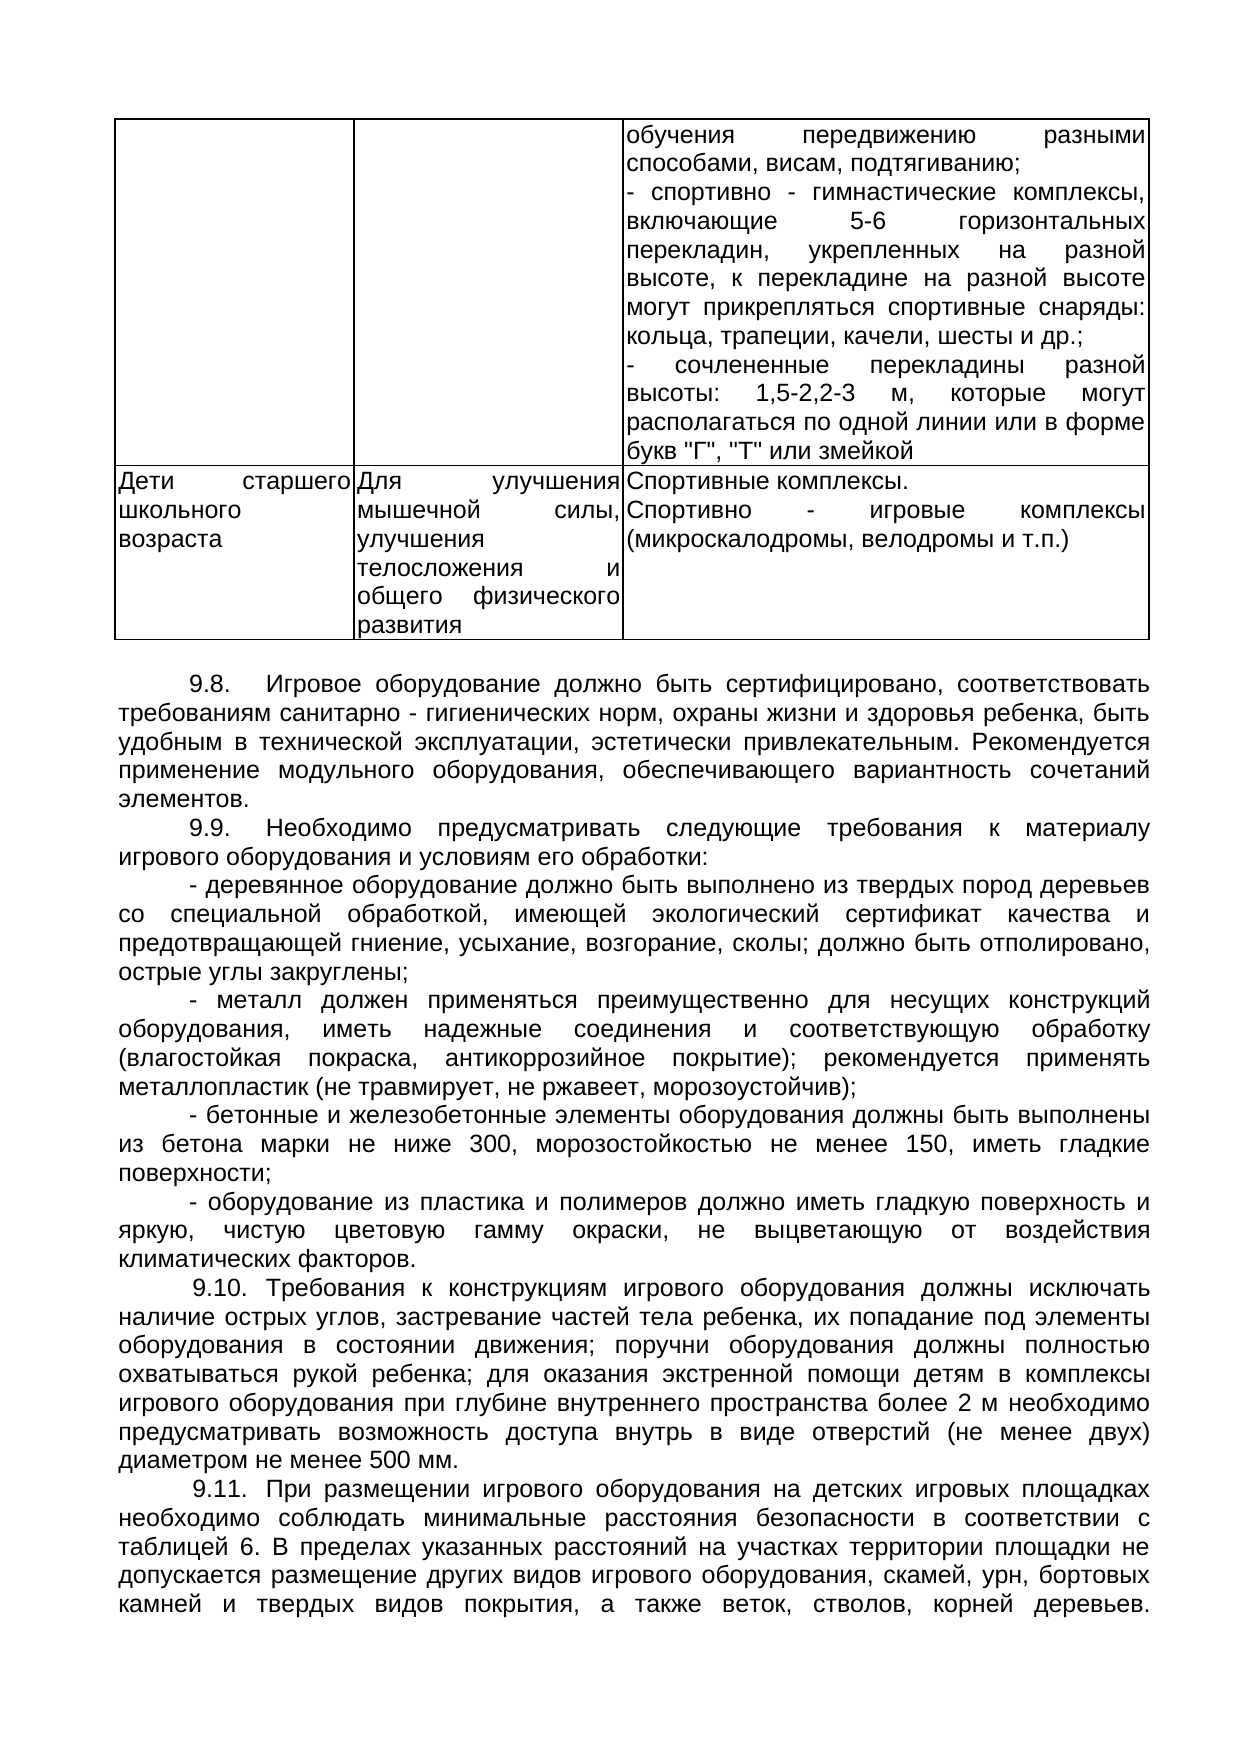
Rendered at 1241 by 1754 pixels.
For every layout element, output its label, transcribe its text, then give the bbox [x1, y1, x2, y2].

text - деревянное оборудование должно быть выполнено из твердых пород деревьев со специальной обработкой, имеющей экологический сертификат качества и предотвращающей гниение, усыхание, возгорание, сколы; должно быть отполировано, острые углы закруглены; [118, 870, 1152, 985]
table_cell Дети старшего школьного возраста [116, 466, 353, 639]
table_cell Для улучшения мышечной силы, улучшения телосложения и общего физического развития [355, 466, 622, 639]
text - оборудование из пластика и полимеров должно иметь гладкую поверхность и яркую, чистую цветовую гамму окраски, не выцветающую от воздействия климатических факторов. [118, 1187, 1152, 1273]
table_cell Спортивные комплексы. Спортивно - игровые комплексы (микроскалодромы, велодромы и т.п.) [624, 466, 1148, 639]
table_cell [355, 120, 622, 465]
text - металл должен применяться преимущественно для несущих конструкций оборудования, иметь надежные соединения и соответствующую обработку (влагостойкая покраска, антикоррозийное покрытие); рекомендуется применять металлопластик (не травмирует, не ржавеет, морозоустойчив); [118, 985, 1152, 1100]
list Игровое оборудование должно быть сертифицировано, соответствовать требованиям санитарно - гигиенических норм, охраны жизни и здоровья ребенка, быть удобным в технической эксплуатации, эстетически привлекательным. Рекомендуется применение модульного оборудования, обеспечивающего вариантность сочетаний элементов. [118, 669, 1152, 813]
list Требования к конструкциям игрового оборудования должны исключать наличие острых углов, застревание частей тела ребенка, их попадание под элементы оборудования в состоянии движения; поручни оборудования должны полностью охватываться рукой ребенка; для оказания экстренной помощи детям в комплексы игрового оборудования при глубине внутреннего пространства более 2 м необходимо предусматривать возможность доступа внутрь в виде отверстий (не менее двух) диаметром не менее 500 мм. [118, 1273, 1152, 1474]
text - бетонные и железобетонные элементы оборудования должны быть выполнены из бетона марки не ниже 300, морозостойкостью не менее 150, иметь гладкие поверхности; [118, 1100, 1152, 1187]
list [118, 1474, 1152, 1618]
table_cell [624, 120, 1148, 465]
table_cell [116, 120, 353, 465]
list Необходимо предусматривать следующие требования к материалу игрового оборудования и условиям его обработки: [118, 813, 1152, 870]
